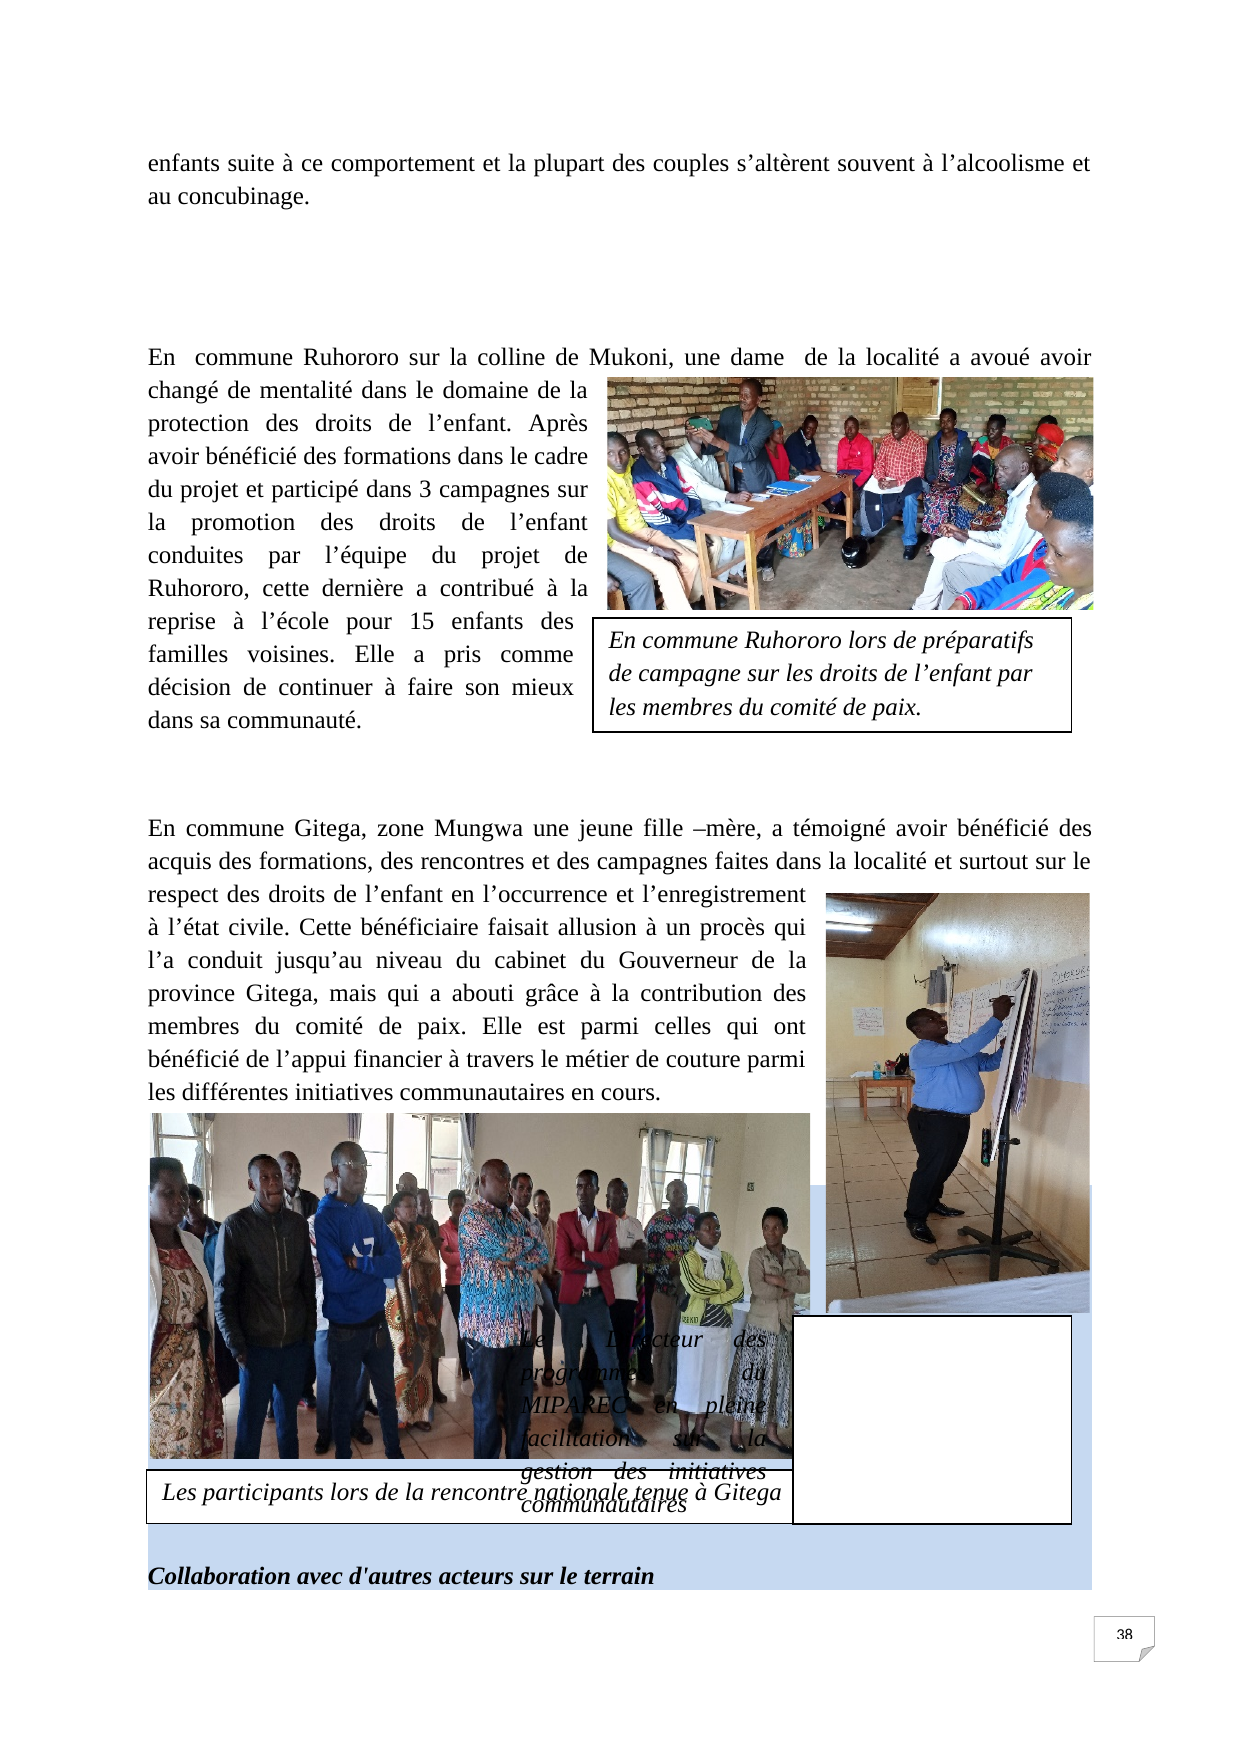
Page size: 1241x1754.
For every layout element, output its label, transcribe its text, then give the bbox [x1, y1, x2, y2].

text Collaboration avec d'autres acteurs sur le terrain [148, 1185, 1092, 1590]
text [148, 148, 1092, 209]
picture [823, 893, 1089, 1310]
text En commune Gitega, zone Mungwa une jeune fille –mère, a témoigné avoir bénéficié des acquis des formations, des rencontres et des campagnes faites dans la localité et surtout sur le respect des droits de l’enfant en l’occurrence et l’enregistrement à l’état civile. Cette bénéficiaire faisait allusion à un procès qui l’a conduit jusqu’au niveau du cabinet du Gouverneur de la province Gitega, mais qui a abouti grâce à la contribution des membres du comité de paix. Elle est parmi celles qui ont bénéficié de l’appui financier à travers le métier de couture parmi les différentes initiatives communautaires en cours. [148, 813, 1092, 1106]
picture [147, 1113, 810, 1458]
picture [605, 377, 1094, 609]
